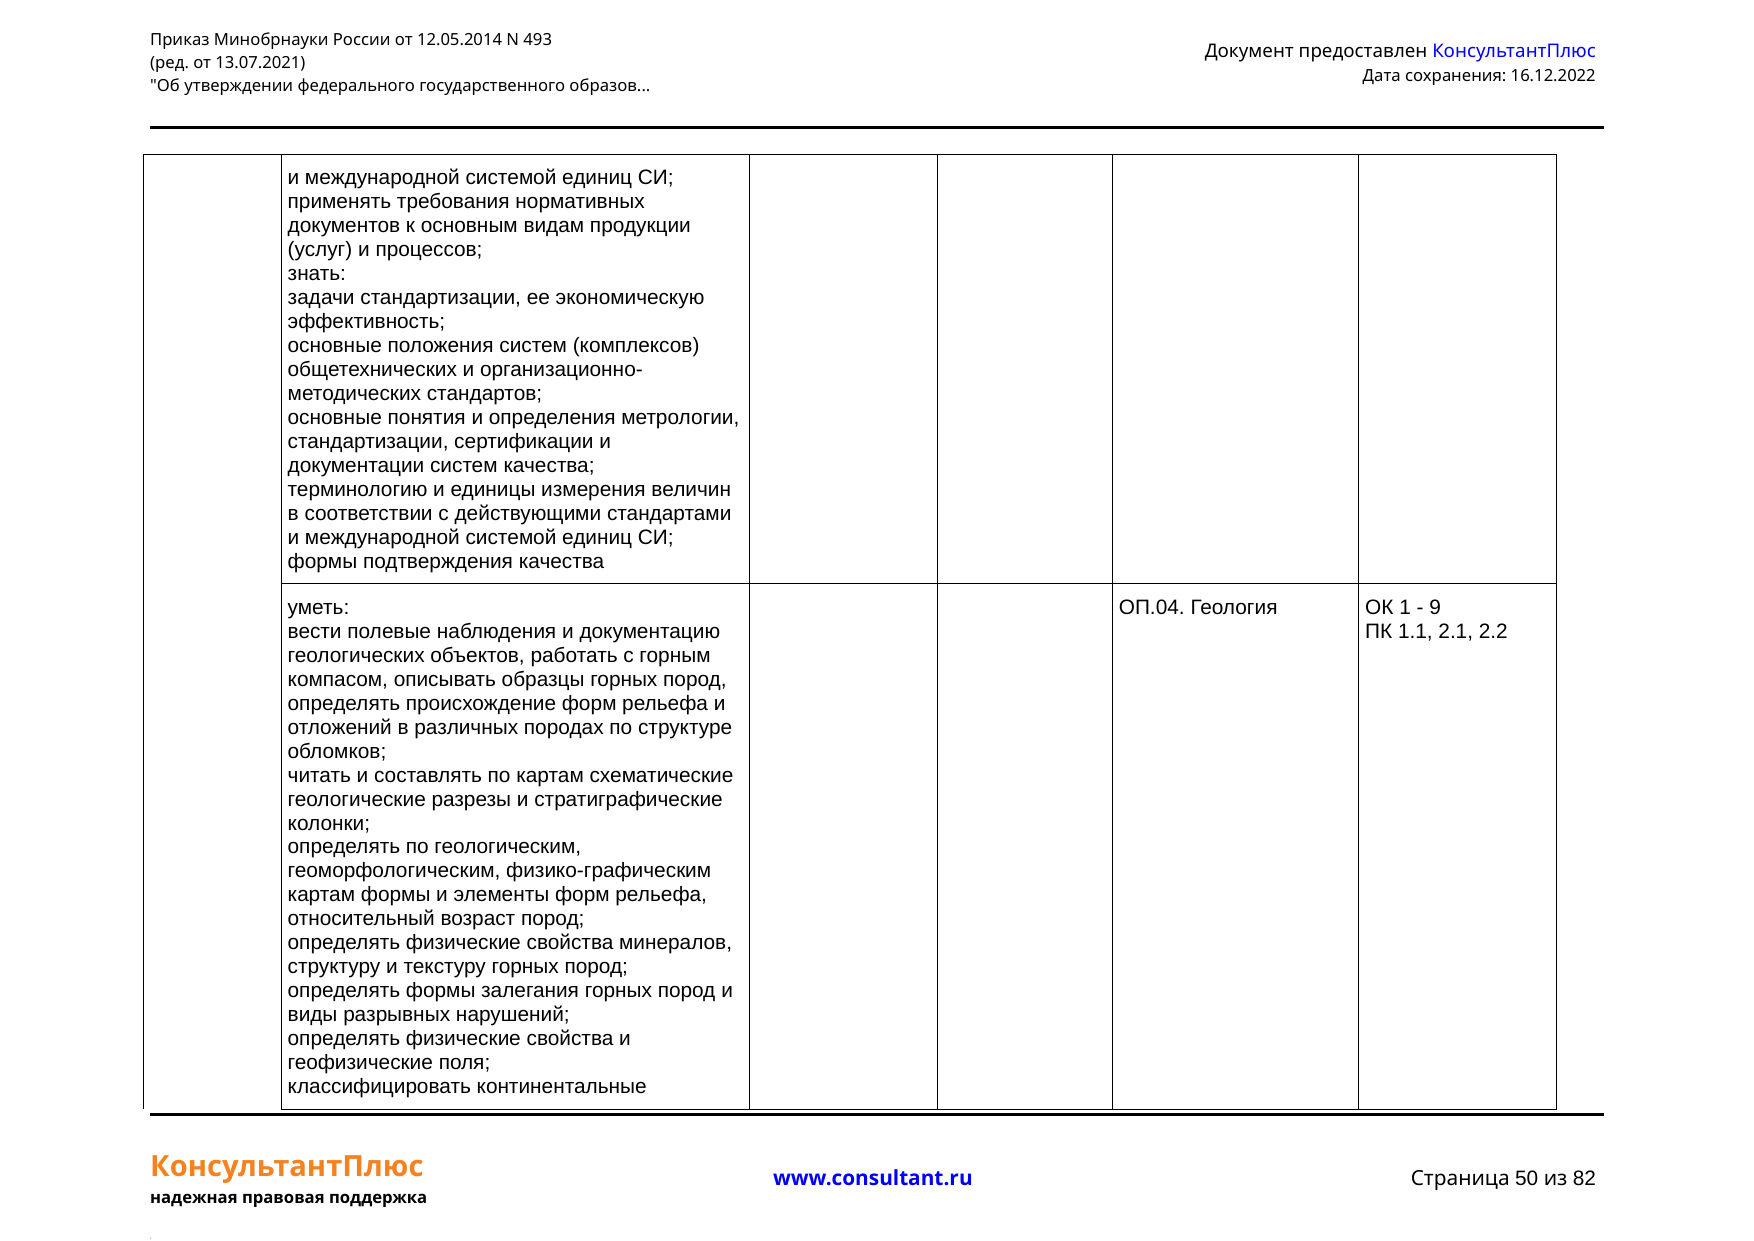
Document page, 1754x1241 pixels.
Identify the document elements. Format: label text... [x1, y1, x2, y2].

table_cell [282, 584, 749, 1108]
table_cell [1359, 155, 1556, 583]
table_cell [282, 155, 749, 583]
table_cell [938, 155, 1112, 583]
table_cell [938, 584, 1112, 1108]
table_cell [750, 155, 937, 583]
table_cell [1359, 584, 1556, 1108]
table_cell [1113, 155, 1358, 583]
table_cell [750, 584, 937, 1108]
table_cell ОП.04. Геология [1113, 584, 1358, 1108]
